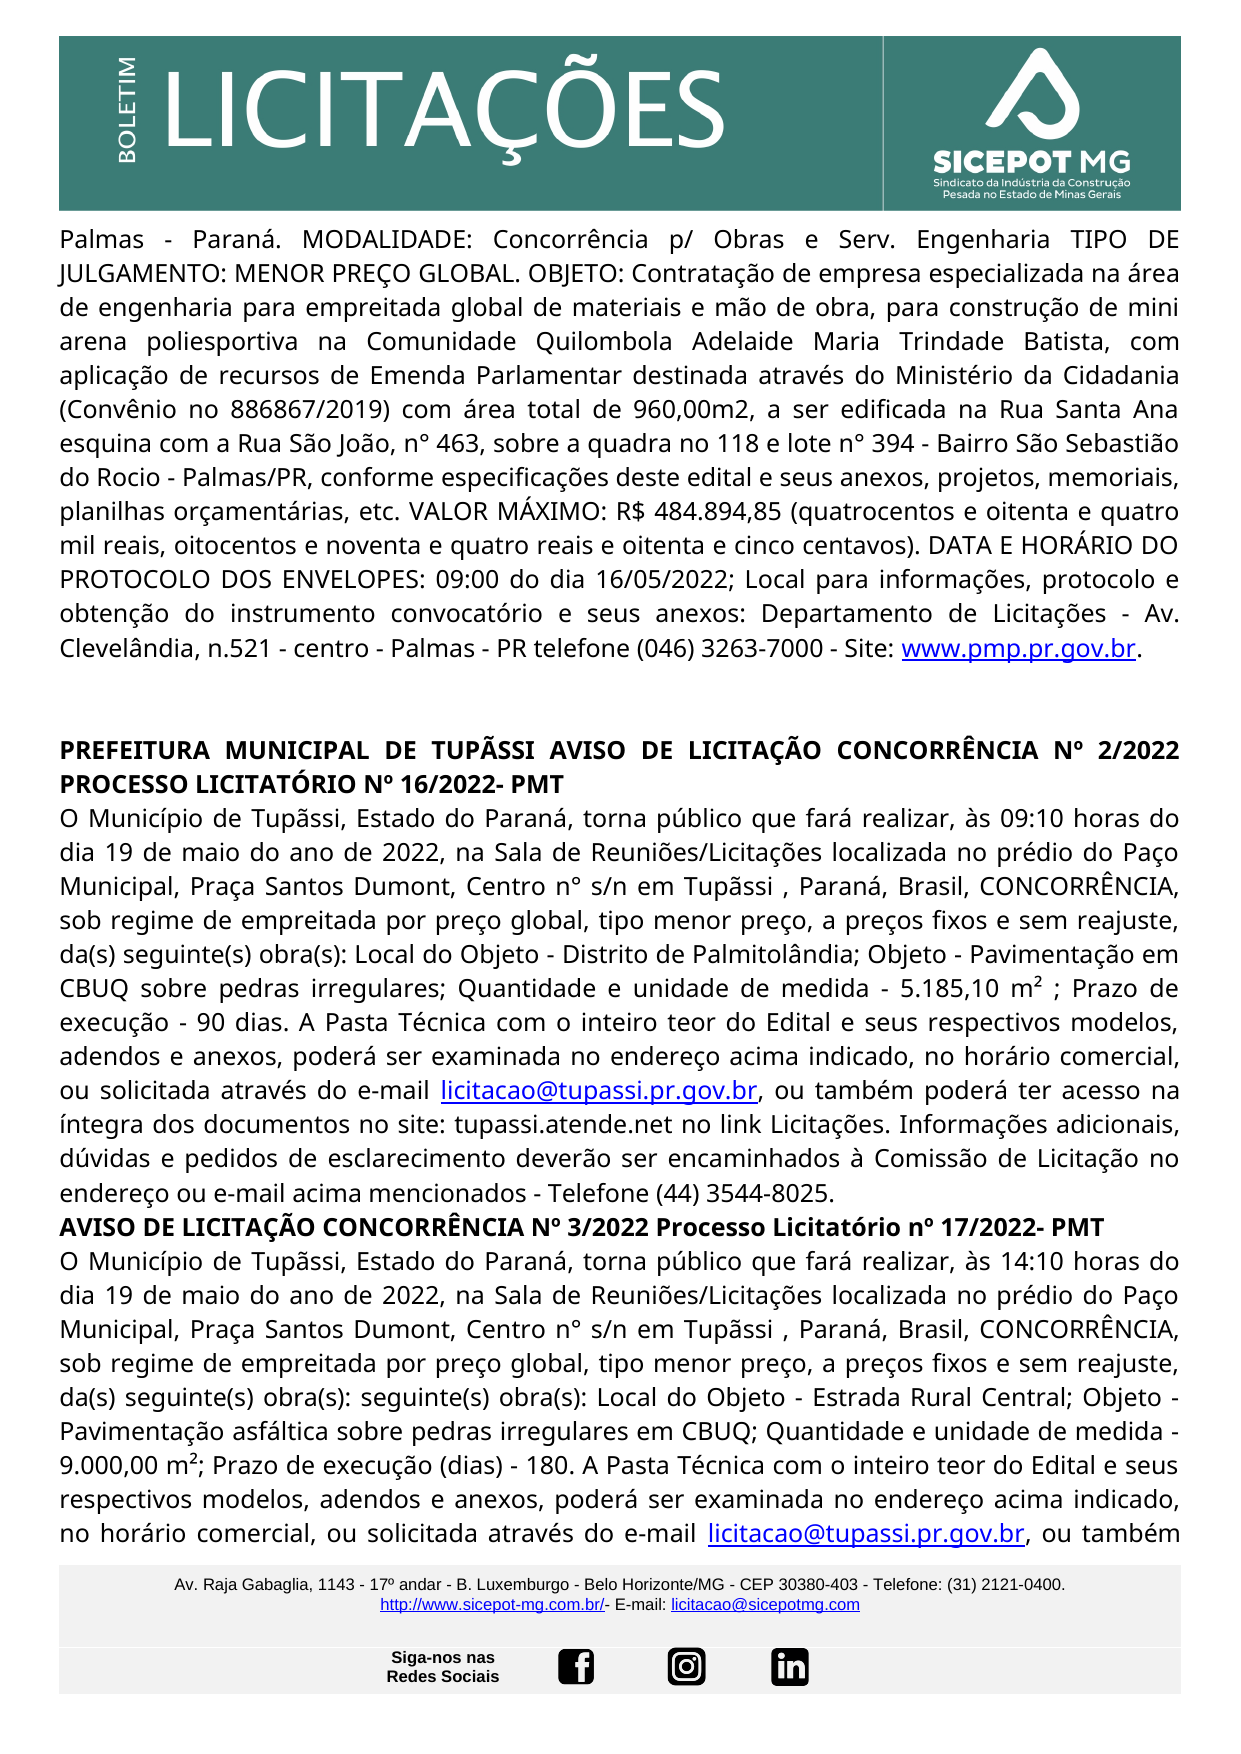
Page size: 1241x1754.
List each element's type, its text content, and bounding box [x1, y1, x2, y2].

picture [667, 1647, 706, 1686]
picture [771, 1648, 809, 1686]
picture [557, 1648, 594, 1685]
text AVISO DE LICITAÇÃO CONCORRÊNCIA Nº 3/2022 Processo Licitatório nº 17/2022- PMT [59, 1209, 1181, 1243]
text PREFEITURA MUNICIPAL DE TUPÃSSI AVISO DE LICITAÇÃO CONCORRÊNCIA Nº 2/2022 PROCESSO LICITATÓRIO Nº 16/2022- PMT [59, 732, 1181, 801]
picture [59, 36, 1181, 211]
text O Município de Tupãssi, Estado do Paraná, torna público que fará realizar, às 09:10 horas do dia 19 de maio do ano de 2022, na Sala de Reuniões/Licitações localizada no prédio do Paço Municipal, Praça Santos Dumont, Centro n° s/n em Tupãssi , Paraná, Brasil, CONCORRÊNCIA, sob regime de empreitada por preço global, tipo menor preço, a preços fixos e sem reajuste, da(s) seguinte(s) obra(s): Local do Objeto - Distrito de Palmitolândia; Objeto - Pavimentação em CBUQ sobre pedras irregulares; Quantidade e unidade de medida - 5.185,10 m² ; Prazo de execução - 90 dias. A Pasta Técnica com o inteiro teor do Edital e seus respectivos modelos, adendos e anexos, poderá ser examinada no endereço acima indicado, no horário comercial, ou solicitada através do e-mail licitacao@tupassi.pr.gov.br, ou também poderá ter acesso na íntegra dos documentos no site: tupassi.atende.net no link Licitações. Informações adicionais, dúvidas e pedidos de esclarecimento deverão ser encaminhados à Comissão de Licitação no endereço ou e-mail acima mencionados - Telefone (44) 3544-8025. [59, 801, 1181, 1209]
